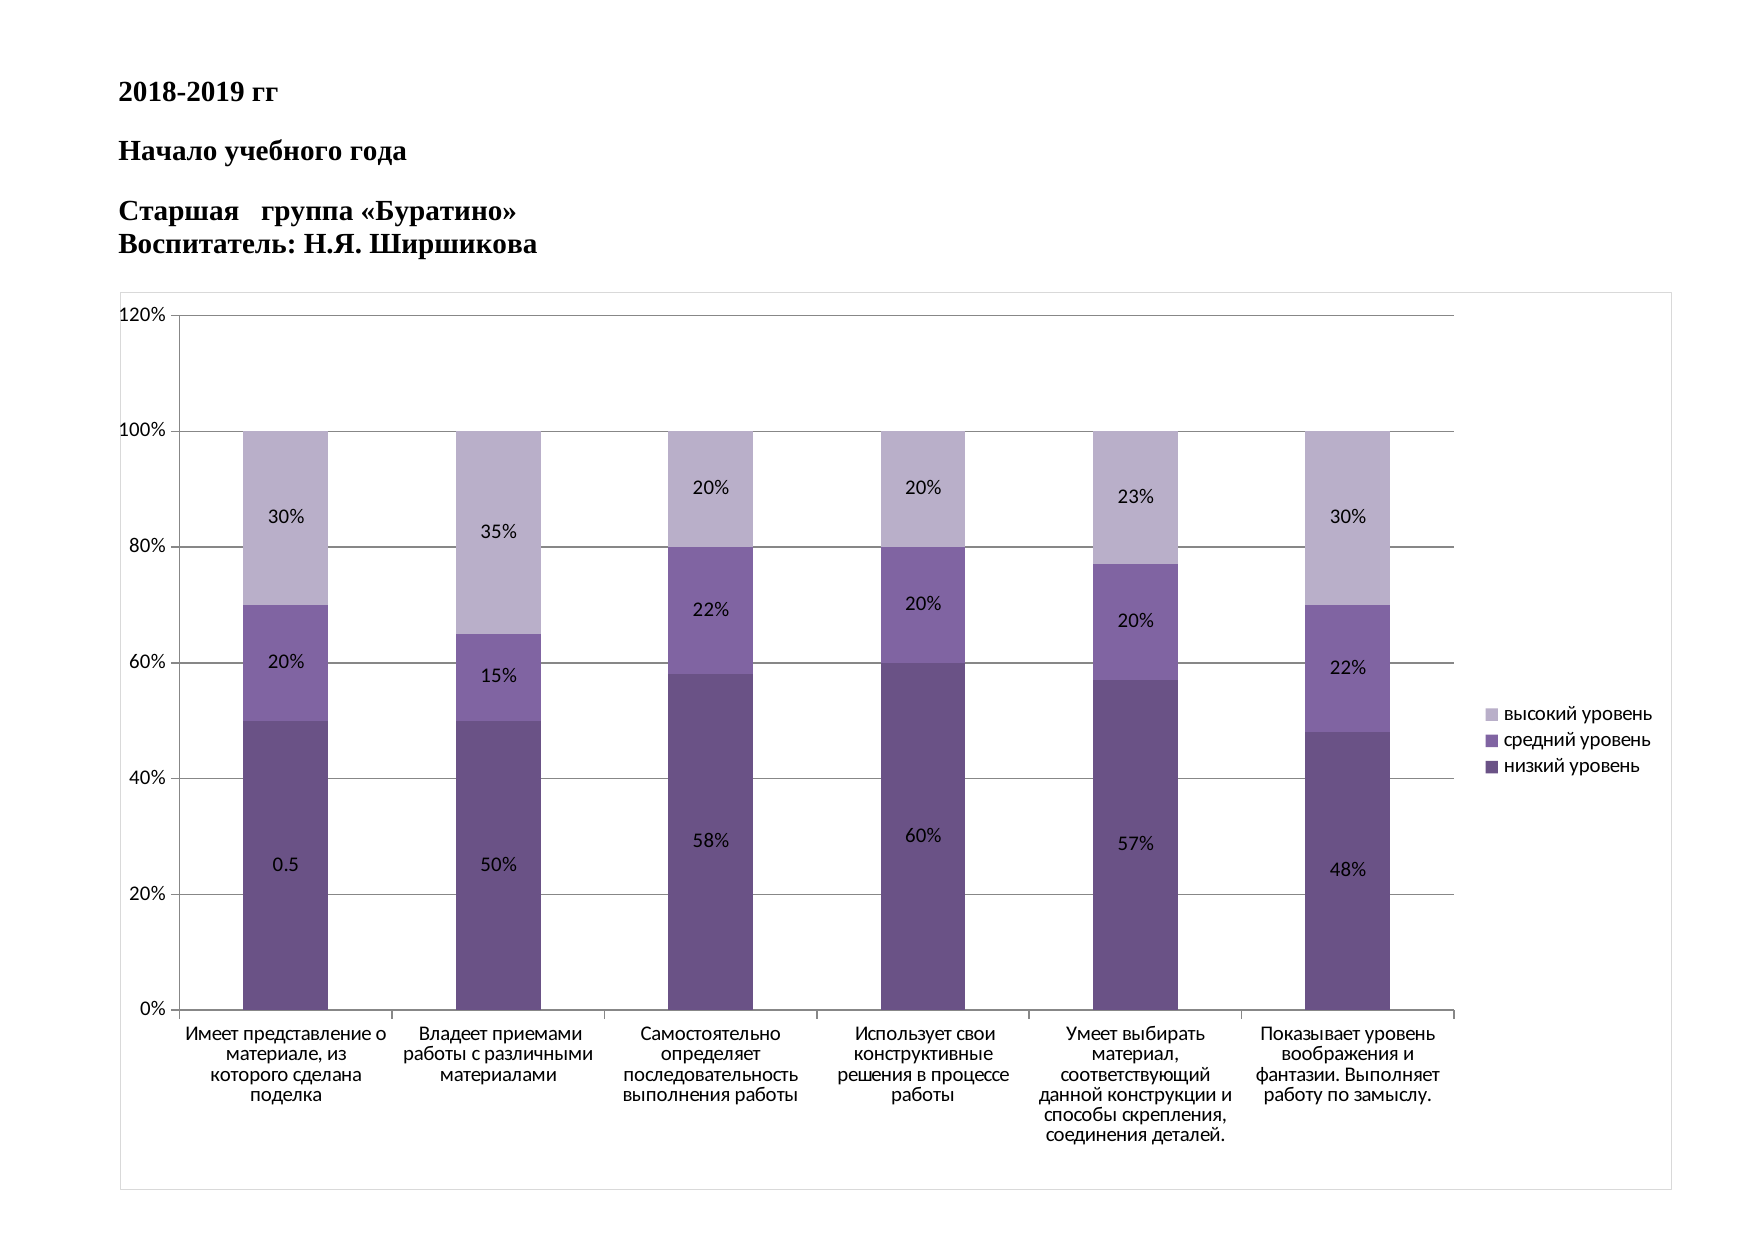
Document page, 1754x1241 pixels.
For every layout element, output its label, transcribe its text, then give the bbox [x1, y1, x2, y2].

text Старшая группа «Буратино» [118, 193, 1636, 226]
text Начало учебного года [118, 133, 1636, 167]
text Воспитатель: Н.Я. Ширшикова [118, 226, 1636, 260]
text 2018-2019 гг [118, 74, 1636, 107]
